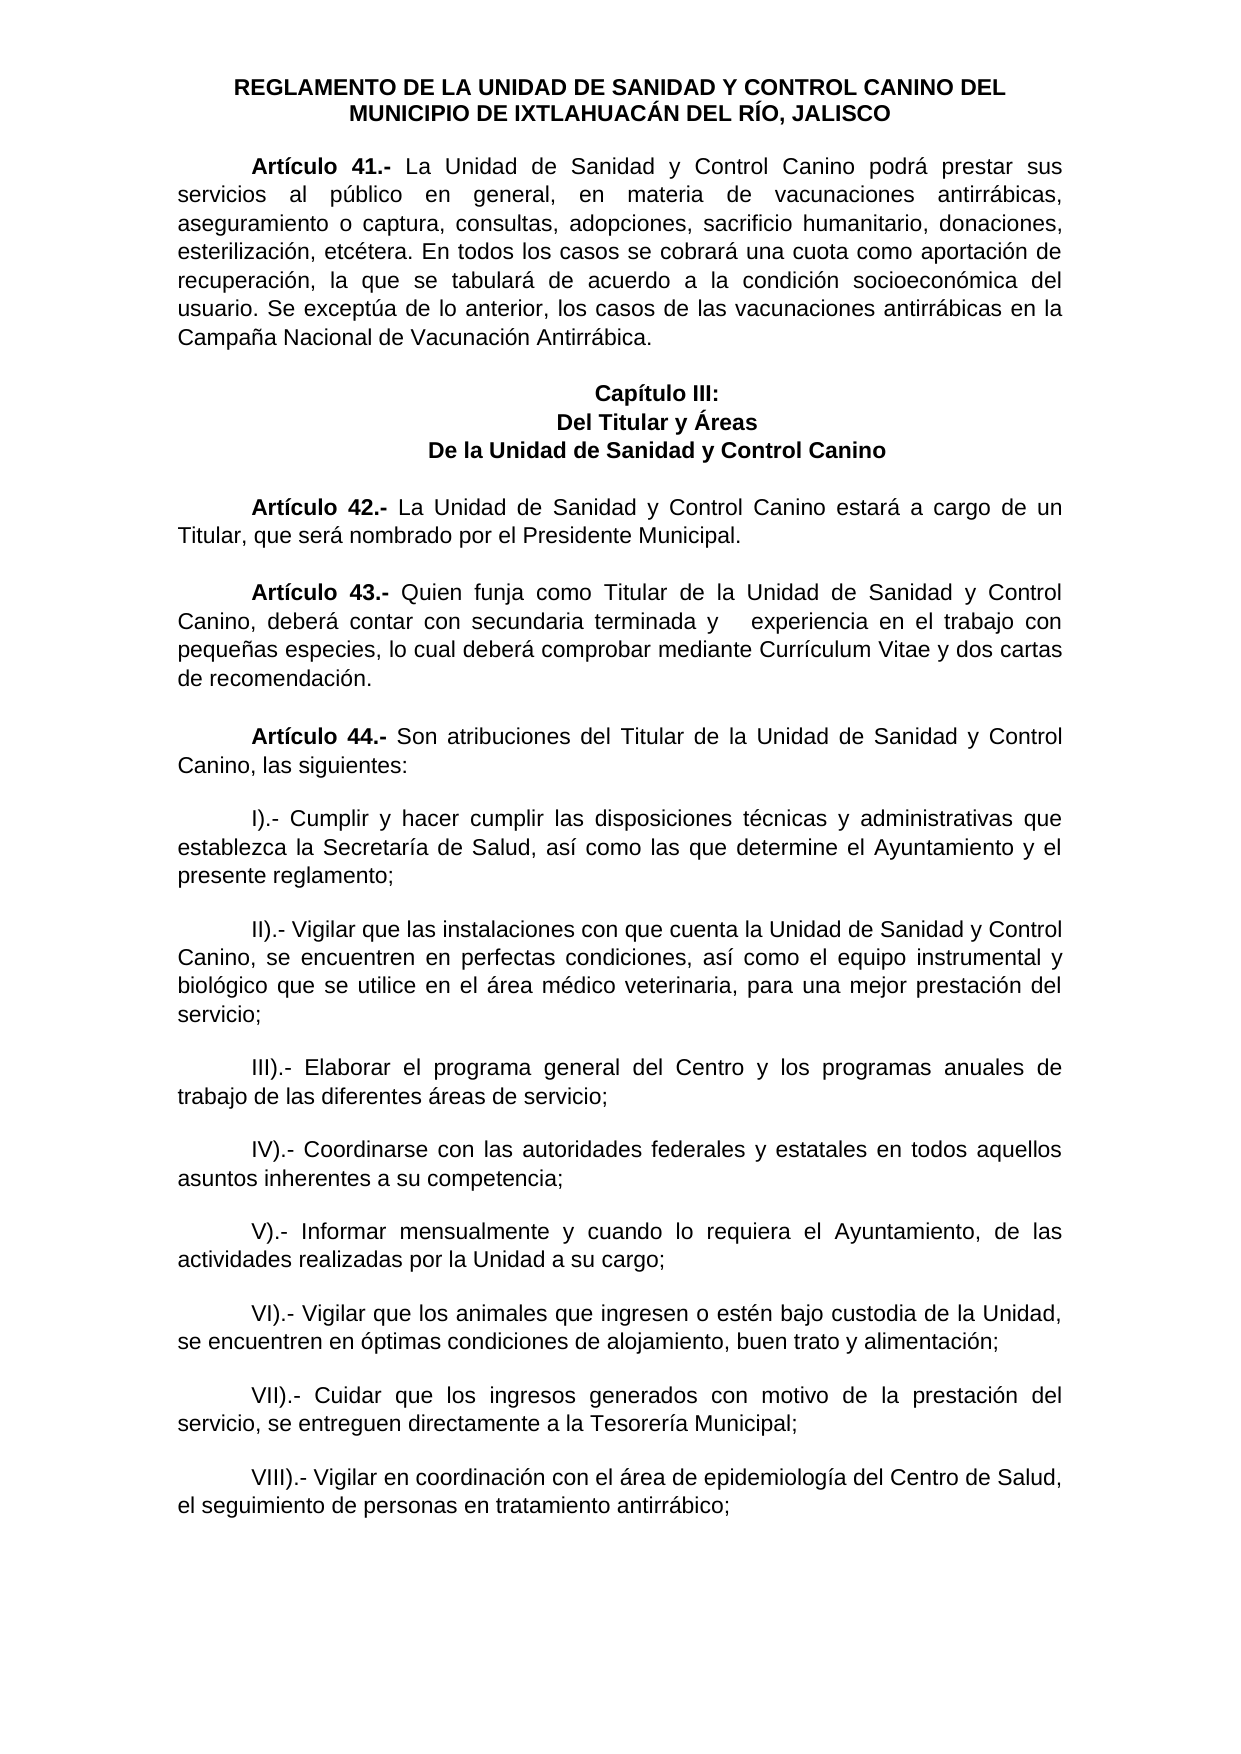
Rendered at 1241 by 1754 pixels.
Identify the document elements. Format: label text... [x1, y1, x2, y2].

text III).- Elaborar el programa general del Centro y los programas anuales de trabajo de las diferentes áreas de servicio; [177, 1054, 1063, 1109]
text IV).- Coordinarse con las autoridades federales y estatales en todos aquellos asuntos inherentes a su competencia; [177, 1136, 1063, 1191]
text Artículo 44.- Son atribuciones del Titular de la Unidad de Sanidad y Control Canino, las siguientes: [177, 723, 1063, 778]
text VI).- Vigilar que los animales que ingresen o estén bajo custodia de la Unidad, se encuentren en óptimas condiciones de alojamiento, buen trato y alimentación; [177, 1300, 1063, 1355]
text Capítulo III: [177, 380, 1063, 407]
text Artículo 43.- Quien funja como Titular de la Unidad de Sanidad y Control Canino, deberá contar con secundaria terminada y experiencia en el trabajo con pequeñas especies, lo cual deberá comprobar mediante Currículum Vitae y dos cartas de recomendación. [177, 579, 1063, 691]
text Del Titular y Áreas [177, 409, 1063, 435]
text De la Unidad de Sanidad y Control Canino [177, 437, 1063, 463]
text VIII).- Vigilar en coordinación con el área de epidemiología del Centro de Salud, el seguimiento de personas en tratamiento antirrábico; [177, 1464, 1063, 1518]
text I).- Cumplir y hacer cumplir las disposiciones técnicas y administrativas que establezca la Secretaría de Salud, así como las que determine el Ayuntamiento y el presente reglamento; [177, 805, 1063, 888]
text VII).- Cuidar que los ingresos generados con motivo de la prestación del servicio, se entreguen directamente a la Tesorería Municipal; [177, 1382, 1063, 1437]
text Artículo 42.- La Unidad de Sanidad y Control Canino estará a cargo de un Titular, que será nombrado por el Presidente Municipal. [177, 494, 1063, 549]
text II).- Vigilar que las instalaciones con que cuenta la Unidad de Sanidad y Control Canino, se encuentren en perfectas condiciones, así como el equipo instrumental y biológico que se utilice en el área médico veterinaria, para una mejor prestación del servicio; [177, 916, 1063, 1027]
text Artículo 41.- La Unidad de Sanidad y Control Canino podrá prestar sus servicios al público en general, en materia de vacunaciones antirrábicas, aseguramiento o captura, consultas, adopciones, sacrificio humanitario, donaciones, esterilización, etcétera. En todos los casos se cobrará una cuota como aportación de recuperación, la que se tabulará de acuerdo a la condición socioeconómica del usuario. Se exceptúa de lo anterior, los casos de las vacunaciones antirrábicas en la Campaña Nacional de Vacunación Antirrábica. [177, 153, 1063, 350]
text V).- Informar mensualmente y cuando lo requiera el Ayuntamiento, de las actividades realizadas por la Unidad a su cargo; [177, 1218, 1063, 1273]
